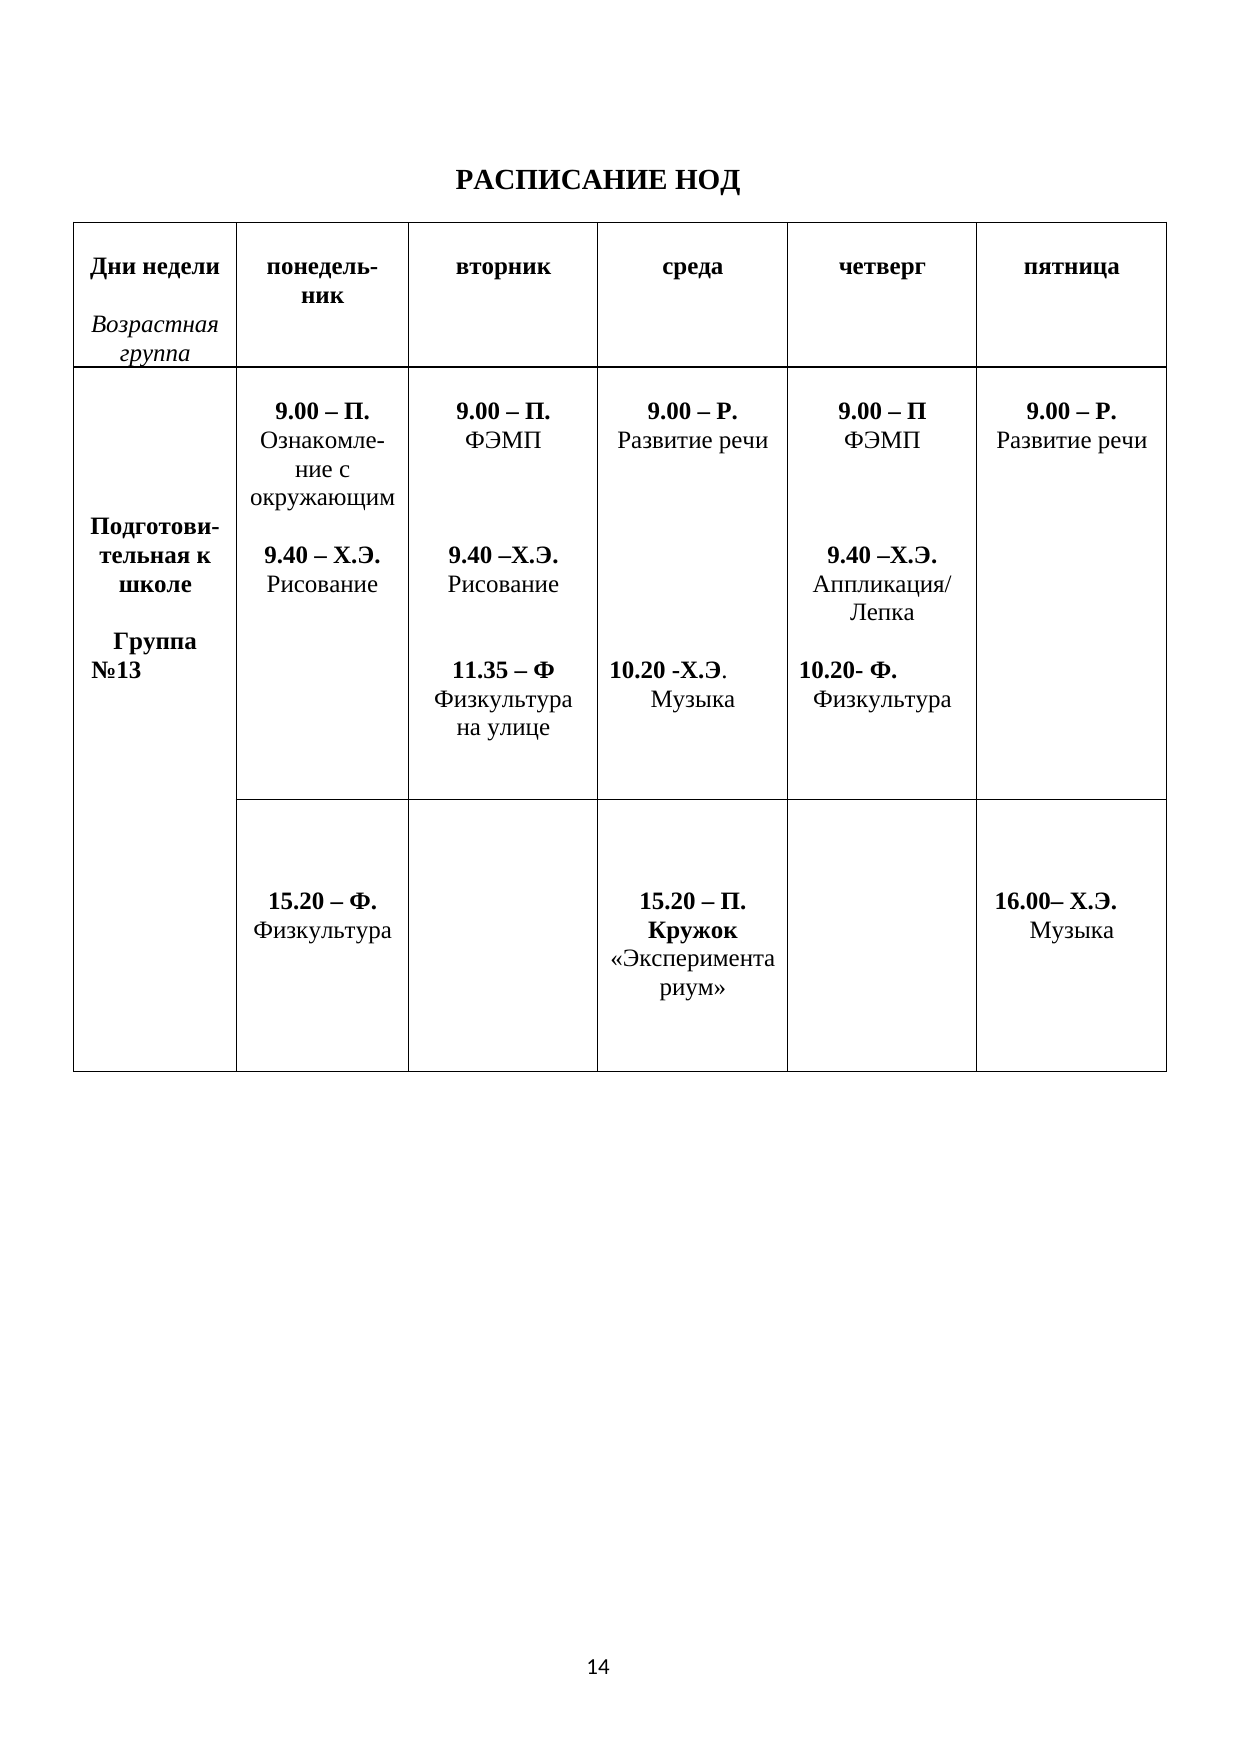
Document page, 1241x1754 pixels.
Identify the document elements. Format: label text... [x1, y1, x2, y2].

table_header среда [598, 223, 787, 366]
table_header Дни недели Возрастная группа [74, 223, 236, 366]
table_cell 15.20 – Ф. Физкультура [237, 800, 408, 1071]
table_header пятница [977, 223, 1166, 366]
table_cell Подготови-тельная к школе Группа №13 [74, 368, 236, 1071]
table_cell 9.00 – П. ФЭМП 9.40 –Х.Э. Рисование 11.35 – Ф Физкультура на улице [409, 368, 597, 799]
table_cell 15.20 – П. Кружок «Экспериментариум» [598, 800, 787, 1071]
table_header понедель- ник [237, 223, 408, 366]
table_cell 16.00– Х.Э. Музыка [977, 800, 1166, 1071]
table_cell 9.00 – Р. Развитие речи [977, 368, 1166, 799]
table_cell 9.00 – П. Ознакомле-ние с окружающим 9.40 – Х.Э. Рисование [237, 368, 408, 799]
table_header четверг [788, 223, 976, 366]
table_cell 9.00 – П ФЭМП 9.40 –Х.Э. Аппликация/ Лепка 10.20- Ф. Физкультура [788, 368, 976, 799]
table_cell [788, 800, 976, 1071]
table_cell 9.00 – Р. Развитие речи 10.20 -Х.Э. Музыка [598, 368, 787, 799]
text РАСПИСАНИЕ НОД [88, 162, 1107, 196]
table_header вторник [409, 223, 597, 366]
table_cell [409, 800, 597, 1071]
